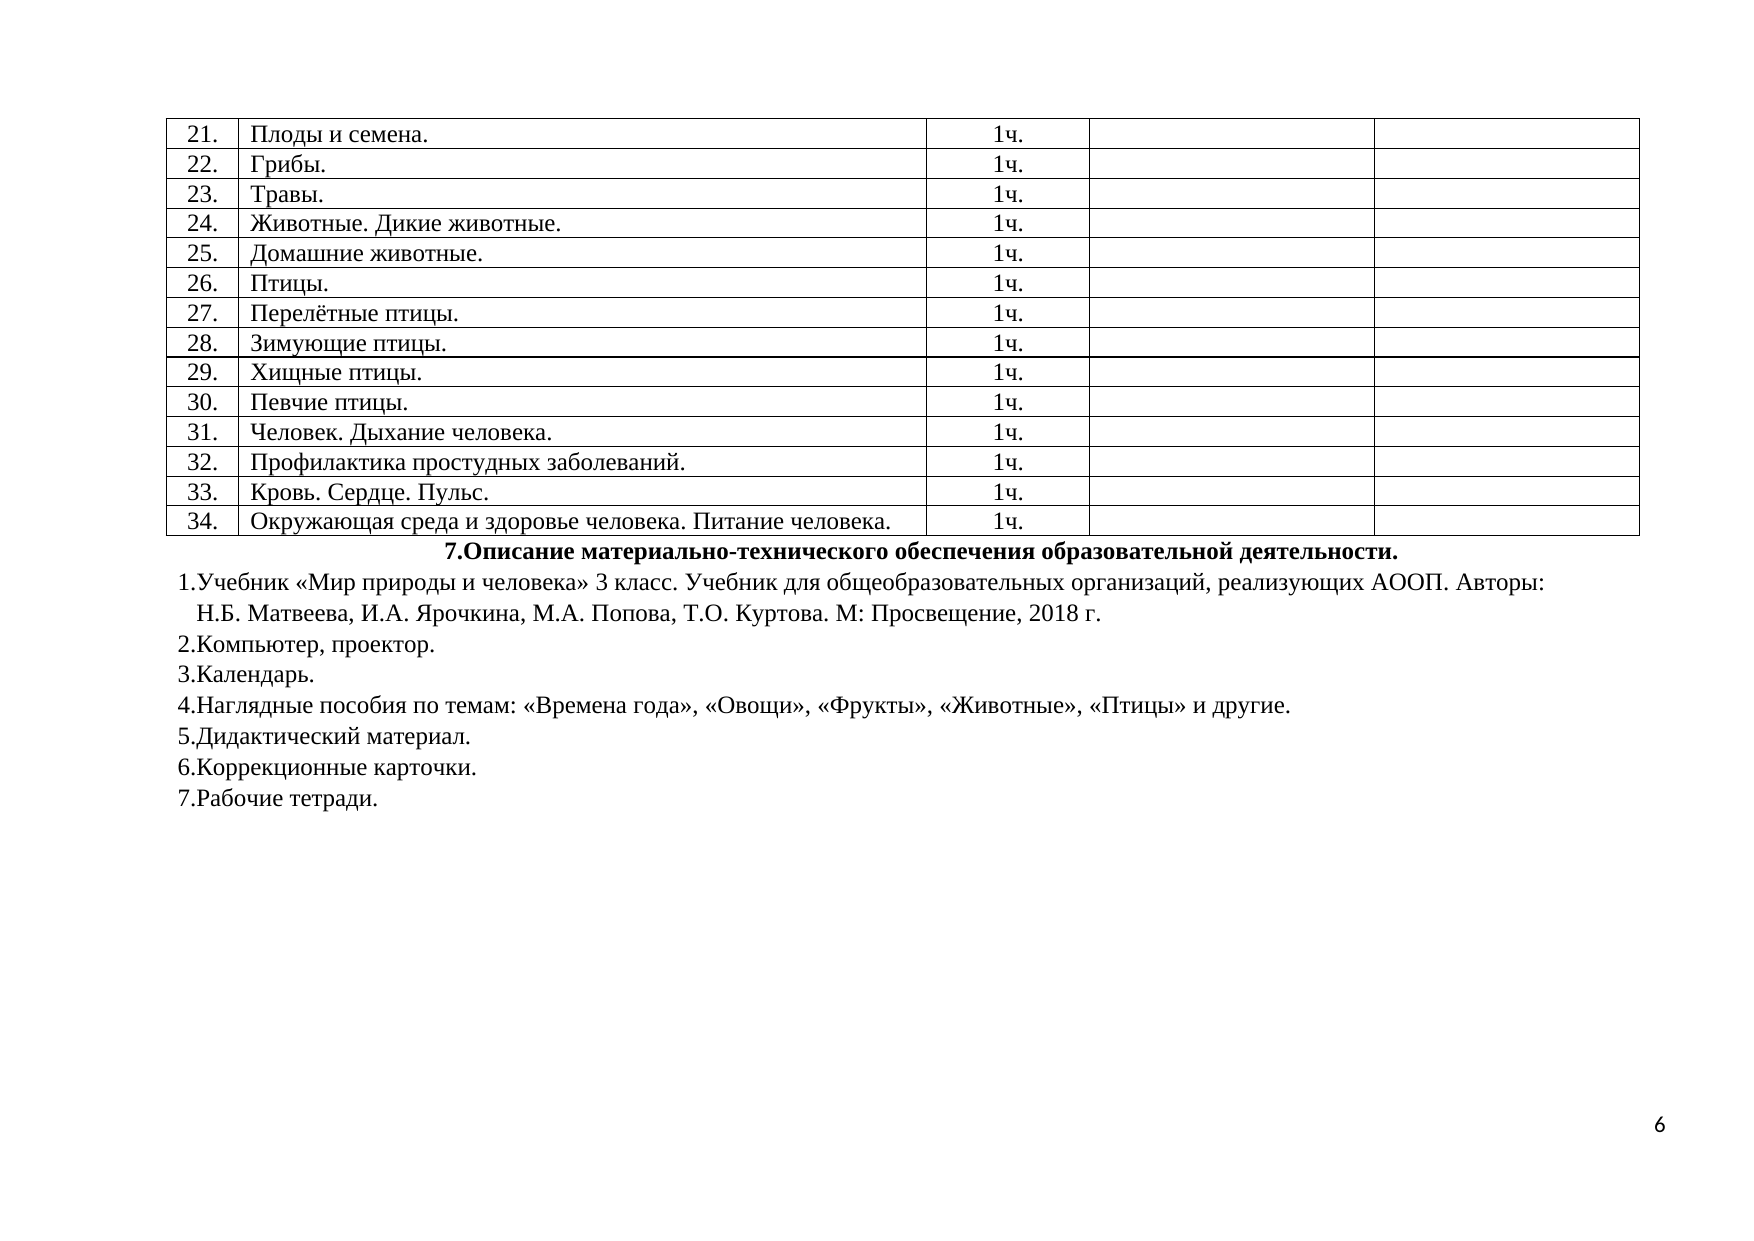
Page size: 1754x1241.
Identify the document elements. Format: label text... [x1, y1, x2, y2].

table_cell [1375, 447, 1639, 476]
table_cell [1090, 506, 1374, 535]
table_cell 1ч. [927, 477, 1089, 505]
table_cell [1375, 387, 1639, 416]
table_cell 34. [167, 506, 238, 535]
text 3.Календарь. [177, 659, 1665, 688]
text 7.Описание материально-технического обеспечения образовательной деятельности. [177, 536, 1665, 565]
table_cell 23. [167, 179, 238, 207]
table_cell 1ч. [927, 149, 1089, 178]
table_cell Хищные птицы. [239, 358, 926, 386]
table_cell 27. [167, 298, 238, 327]
table_cell [1090, 387, 1374, 416]
table_cell 32. [167, 447, 238, 476]
table_cell Профилактика простудных заболеваний. [239, 447, 926, 476]
table_cell 1ч. [927, 238, 1089, 267]
text 6.Коррекционные карточки. [177, 752, 1665, 781]
table_cell Домашние животные. [239, 238, 926, 267]
table_cell [1090, 358, 1374, 386]
table_cell 33. [167, 477, 238, 505]
table_cell 1ч. [927, 298, 1089, 327]
table_cell 1ч. [927, 209, 1089, 237]
table_cell 25. [167, 238, 238, 267]
table_cell [1375, 179, 1639, 207]
table_cell [1375, 328, 1639, 356]
table_cell 26. [167, 268, 238, 297]
table_cell 1ч. [927, 179, 1089, 207]
table_cell [1090, 447, 1374, 476]
table_cell 1ч. [927, 358, 1089, 386]
table_cell [1375, 119, 1639, 148]
table_cell [1375, 417, 1639, 446]
table_cell 1ч. [927, 119, 1089, 148]
table_cell Грибы. [239, 149, 926, 178]
text 4.Наглядные пособия по темам: «Времена года», «Овощи», «Фрукты», «Животные», «Птицы» и другие. [177, 690, 1665, 719]
table_cell 22. [167, 149, 238, 178]
text 1.Учебник «Мир природы и человека» 3 класс. Учебник для общеобразовательных организаций, реализующих АООП. Авторы: [177, 567, 1665, 596]
table_cell [1090, 119, 1374, 148]
table_cell [1375, 209, 1639, 237]
table_cell [1375, 298, 1639, 327]
table_cell 24. [167, 209, 238, 237]
table_cell [1375, 506, 1639, 535]
table_cell 1ч. [927, 417, 1089, 446]
table_cell 1ч. [927, 506, 1089, 535]
table_cell [1375, 238, 1639, 267]
table_cell [1090, 149, 1374, 178]
table_cell [1375, 268, 1639, 297]
table_cell [1090, 268, 1374, 297]
table_cell 31. [167, 417, 238, 446]
text Н.Б. Матвеева, И.А. Ярочкина, М.А. Попова, Т.О. Куртова. М: Просвещение, 2018 г. [177, 598, 1665, 627]
table_cell Певчие птицы. [239, 387, 926, 416]
table_cell 1ч. [927, 387, 1089, 416]
table_cell [1090, 417, 1374, 446]
table_cell [1375, 477, 1639, 505]
table_cell [1090, 179, 1374, 207]
table_cell Травы. [239, 179, 926, 207]
table_cell Птицы. [239, 268, 926, 297]
table_cell [1090, 298, 1374, 327]
table_cell Зимующие птицы. [239, 328, 926, 356]
table_cell 28. [167, 328, 238, 356]
text 2.Компьютер, проектор. [177, 629, 1665, 657]
table_cell 21. [167, 119, 238, 148]
table_cell Животные. Дикие животные. [239, 209, 926, 237]
table_cell 1ч. [927, 268, 1089, 297]
table_cell 30. [167, 387, 238, 416]
table_cell [1090, 328, 1374, 356]
text 5.Дидактический материал. [177, 721, 1665, 750]
table_cell Кровь. Сердце. Пульс. [239, 477, 926, 505]
table_cell 1ч. [927, 328, 1089, 356]
table_cell [1090, 477, 1374, 505]
table_cell 29. [167, 358, 238, 386]
text 7.Рабочие тетради. [177, 783, 1665, 812]
table_cell Окружающая среда и здоровье человека. Питание человека. [239, 506, 926, 535]
table_cell Человек. Дыхание человека. [239, 417, 926, 446]
table_cell [1090, 209, 1374, 237]
table_cell [1375, 149, 1639, 178]
table_cell Плоды и семена. [239, 119, 926, 148]
table_cell [1375, 358, 1639, 386]
table_cell [1090, 238, 1374, 267]
table_cell Перелётные птицы. [239, 298, 926, 327]
table_cell 1ч. [927, 447, 1089, 476]
